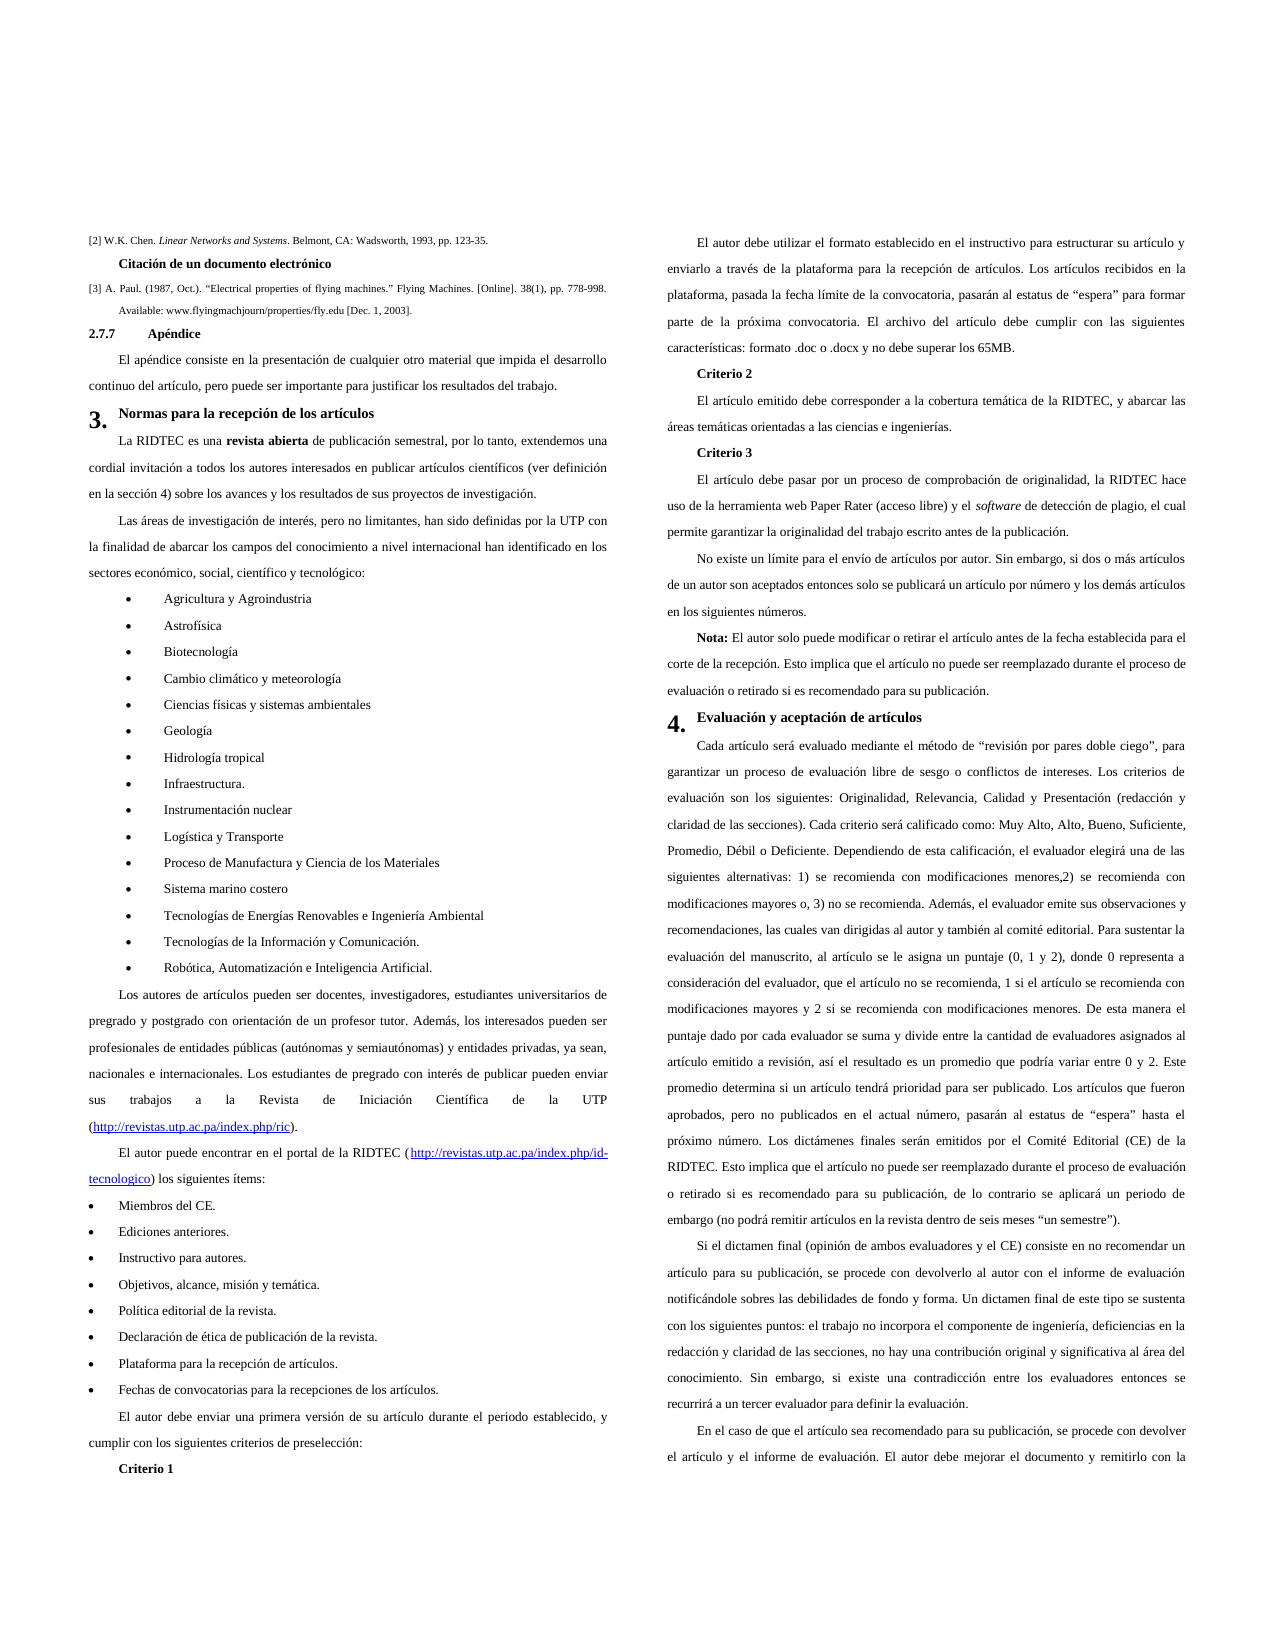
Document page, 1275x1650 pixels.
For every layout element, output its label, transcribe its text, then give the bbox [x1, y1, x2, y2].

text El autor puede encontrar en el portal de la RIDTEC (http://revistas.utp.ac.pa/index.php/id-tecnologico) los siguientes ítems: [89, 1145, 608, 1198]
list Biotecnología [126, 644, 608, 671]
text No existe un límite para el envío de artículos por autor. Sin embargo, si dos o más artículos de un autor son aceptados entonces solo se publicará un artículo por número y los demás artículos en los siguientes números. [667, 551, 1186, 630]
list Infraestructura. [126, 776, 608, 802]
text Los autores de artículos pueden ser docentes, investigadores, estudiantes universitarios de pregrado y postgrado con orientación de un profesor tutor. Además, los interesados pueden ser profesionales de entidades públicas (autónomas y semiautónomas) y entidades privadas, ya sean, nacionales e internacionales. Los estudiantes de pregrado con interés de publicar pueden enviar sus trabajos a la Revista de Iniciación Científica de la UTP (http://revistas.utp.ac.pa/index.php/ric). [89, 987, 608, 1145]
list Normas para la recepción de los artículos [89, 405, 608, 433]
text La RIDTEC es una revista abierta de publicación semestral, por lo tanto, extendemos una cordial invitación a todos los autores interesados en publicar artículos científicos (ver definición en la sección 4) sobre los avances y los resultados de sus proyectos de investigación. [89, 433, 608, 512]
text [3] A. Paul. (1987, Oct.). “Electrical properties of flying machines.” Flying Machines. [Online]. 38(1), pp. 778-998. Available: www.flyingmachjourn/properties/fly.edu [Dec. 1, 2003]. [89, 282, 608, 326]
list Agricultura y Agroindustria [126, 592, 608, 618]
list Tecnologías de la Información y Comunicación. [126, 934, 608, 961]
text Nota: El autor solo puede modificar o retirar el artículo antes de la fecha establecida para el corte de la recepción. Esto implica que el artículo no puede ser reemplazado durante el proceso de evaluación o retirado si es recomendado para su publicación. [667, 630, 1186, 709]
list Cambio climático y meteorología [126, 671, 608, 697]
list Declaración de ética de publicación de la revista. [89, 1329, 608, 1356]
list Ciencias físicas y sistemas ambientales [126, 697, 608, 723]
list Instructivo para autores. [89, 1250, 608, 1277]
text Criterio 2 [667, 366, 1186, 393]
list Ediciones anteriores. [89, 1224, 608, 1250]
list Instrumentación nuclear [126, 802, 608, 829]
text El autor debe utilizar el formato establecido en el instructivo para estructurar su artículo y enviarlo a través de la plataforma para la recepción de artículos. Los artículos recibidos en la plataforma, pasada la fecha límite de la convocatoria, pasarán al estatus de “espera” para formar parte de la próxima convocatoria. El archivo del artículo debe cumplir con las siguientes características: formato .doc o .docx y no debe superar los 65MB. [667, 234, 1186, 366]
list Tecnologías de Energías Renovables e Ingeniería Ambiental [126, 908, 608, 934]
text El artículo debe pasar por un proceso de comprobación de originalidad, la RIDTEC hace uso de la herramienta web Paper Rater (acceso libre) y el software de detección de plagio, el cual permite garantizar la originalidad del trabajo escrito antes de la publicación. [667, 472, 1186, 551]
list Política editorial de la revista. [89, 1303, 608, 1329]
text Citación de un documento electrónico [89, 256, 608, 282]
list Logística y Transporte [126, 829, 608, 855]
list Hidrología tropical [126, 750, 608, 776]
text Cada artículo será evaluado mediante el método de “revisión por pares doble ciego”, para garantizar un proceso de evaluación libre de sesgo o conflictos de intereses. Los criterios de evaluación son los siguientes: Originalidad, Relevancia, Calidad y Presentación (redacción y claridad de las secciones). Cada criterio será calificado como: Muy Alto, Alto, Bueno, Suficiente, Promedio, Débil o Deficiente. Dependiendo de esta calificación, el evaluador elegirá una de las siguientes alternativas: 1) se recomienda con modificaciones menores,2) se recomienda con modificaciones mayores o, 3) no se recomienda. Además, el evaluador emite sus observaciones y recomendaciones, las cuales van dirigidas al autor y también al comité editorial. Para sustentar la evaluación del manuscrito, al artículo se le asigna un puntaje (0, 1 y 2), donde 0 representa a consideración del evaluador, que el artículo no se recomienda, 1 si el artículo se recomienda con modificaciones mayores y 2 si se recomienda con modificaciones menores. De esta manera el puntaje dado por cada evaluador se suma y divide entre la cantidad de evaluadores asignados al artículo emitido a revisión, así el resultado es un promedio que podría variar entre 0 y 2. Este promedio determina si un artículo tendrá prioridad para ser publicado. Los artículos que fueron aprobados, pero no publicados en el actual número, pasarán al estatus de “espera” hasta el próximo número. Los dictámenes finales serán emitidos por el Comité Editorial (CE) de la RIDTEC. Esto implica que el artículo no puede ser reemplazado durante el proceso de evaluación o retirado si es recomendado para su publicación, de lo contrario se aplicará un periodo de embargo (no podrá remitir artículos en la revista dentro de seis meses “un semestre”). [667, 738, 1186, 1238]
text Criterio 1 [89, 1461, 608, 1488]
text [2] W.K. Chen. Linear Networks and Systems. Belmont, CA: Wadsworth, 1993, pp. 123-35. [89, 234, 603, 256]
list Geología [126, 723, 608, 750]
list Objetivos, alcance, misión y temática. [89, 1277, 608, 1303]
text El autor debe enviar una primera versión de su artículo durante el periodo establecido, y cumplir con los siguientes criterios de preselección: [89, 1408, 608, 1461]
list Apéndice [89, 326, 608, 352]
text Si el dictamen final (opinión de ambos evaluadores y el CE) consiste en no recomendar un artículo para su publicación, se procede con devolverlo al autor con el informe de evaluación notificándole sobres las debilidades de fondo y forma. Un dictamen final de este tipo se sustenta con los siguientes puntos: el trabajo no incorpora el componente de ingeniería, deficiencias en la redacción y claridad de las secciones, no hay una contribución original y significativa al área del conocimiento. Sin embargo, si existe una contradicción entre los evaluadores entonces se recurrirá a un tercer evaluador para definir la evaluación. [667, 1238, 1186, 1423]
text Las áreas de investigación de interés, pero no limitantes, han sido definidas por la UTP con la finalidad de abarcar los campos del conocimiento a nivel internacional han identificado en los sectores económico, social, científico y tecnológico: [89, 512, 608, 592]
list Proceso de Manufactura y Ciencia de los Materiales [126, 855, 608, 881]
text Criterio 3 [667, 445, 1186, 472]
text El artículo emitido debe corresponder a la cobertura temática de la RIDTEC, y abarcar las áreas temáticas orientadas a las ciencias e ingenierías. [667, 393, 1186, 445]
list Evaluación y aceptación de artículos [667, 709, 1186, 738]
list Astrofísica [126, 618, 608, 644]
list Robótica, Automatización e Inteligencia Artificial. [126, 961, 608, 987]
list Fechas de convocatorias para la recepciones de los artículos. [89, 1382, 608, 1408]
list Sistema marino costero [126, 881, 608, 908]
text El apéndice consiste en la presentación de cualquier otro material que impida el desarrollo continuo del artículo, pero puede ser importante para justificar los resultados del trabajo. [89, 352, 608, 405]
list Plataforma para la recepción de artículos. [89, 1356, 608, 1382]
list Miembros del CE. [89, 1198, 608, 1224]
